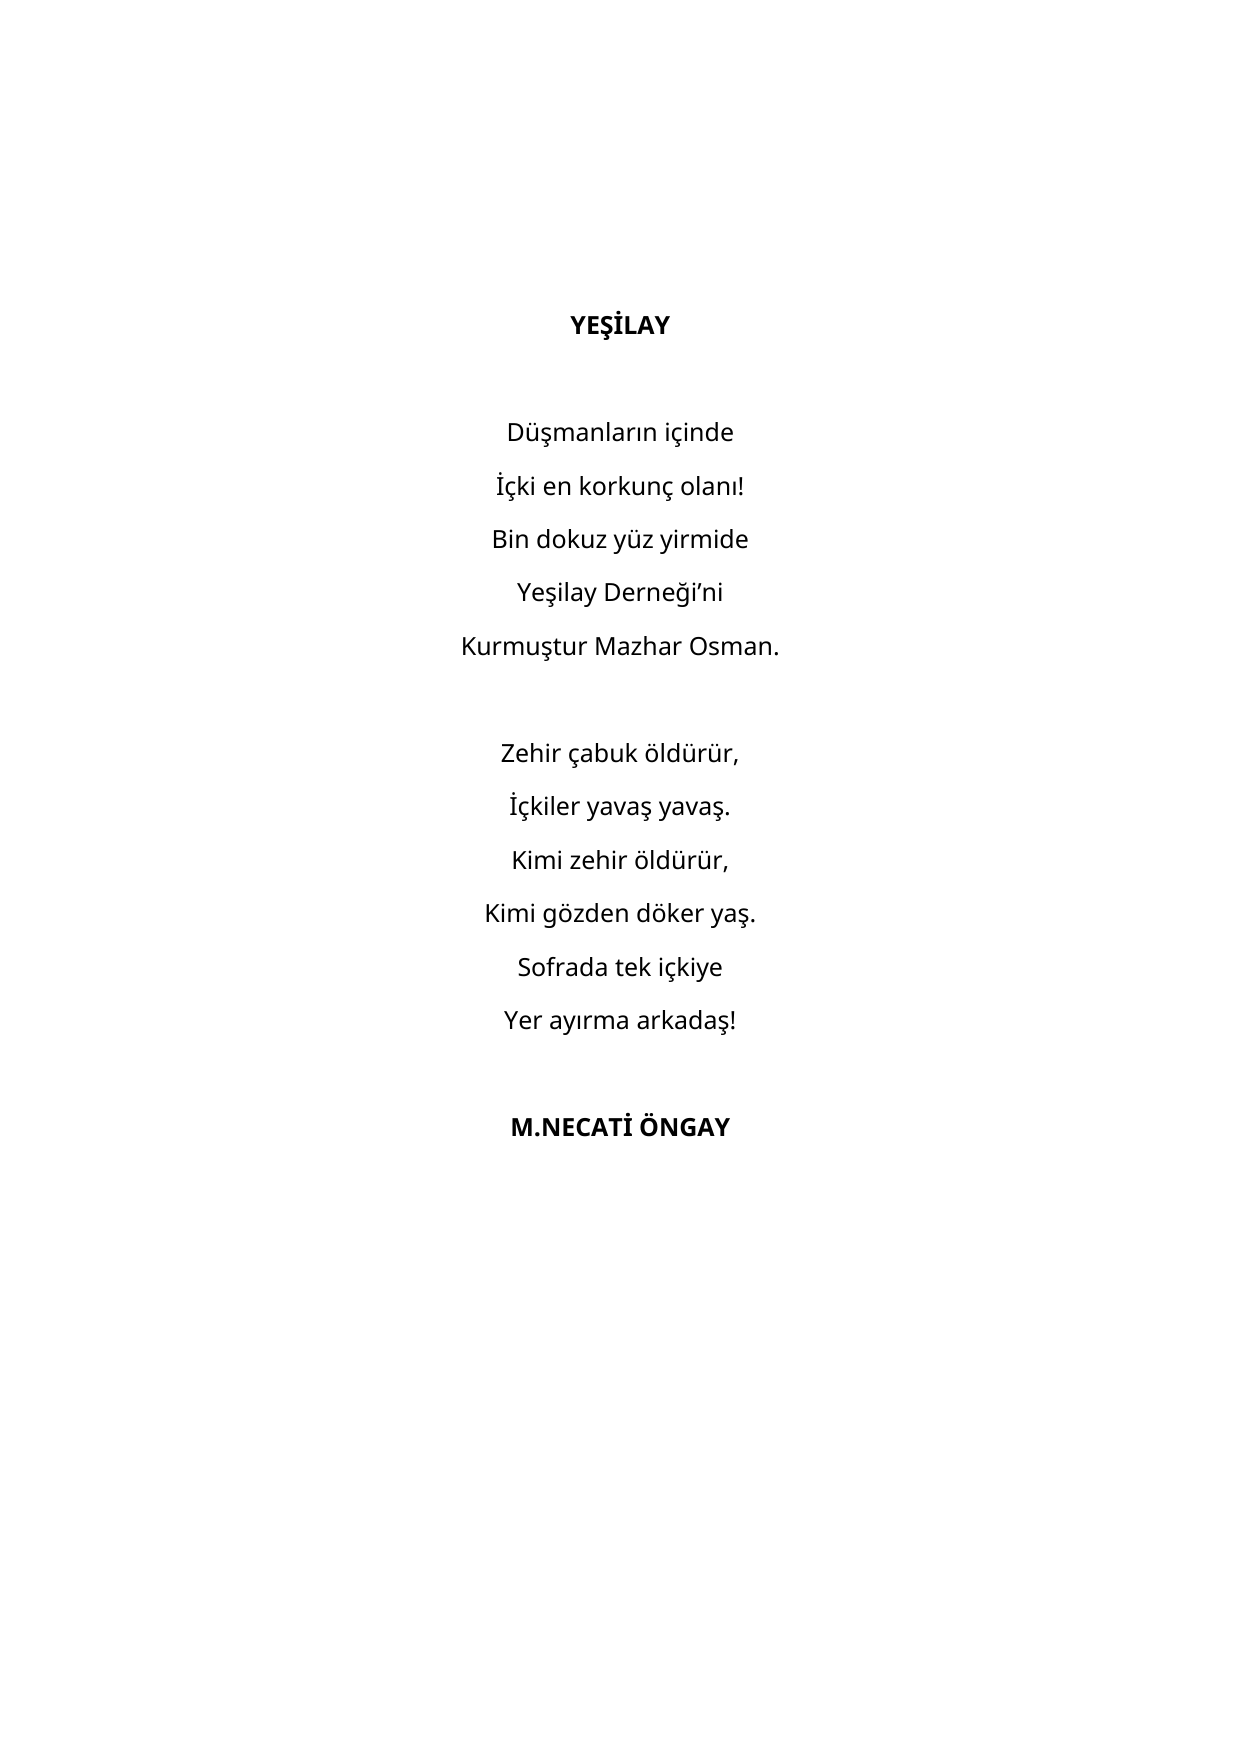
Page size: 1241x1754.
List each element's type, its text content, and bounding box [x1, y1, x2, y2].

text Bin dokuz yüz yirmide [148, 522, 1093, 556]
text Kimi zehir öldürür, [148, 842, 1093, 876]
text YEŞİLAY [148, 308, 1093, 342]
text Yer ayırma arkadaş! [148, 1003, 1093, 1037]
text Sofrada tek içkiye [148, 949, 1093, 983]
text İçkiler yavaş yavaş. [148, 789, 1093, 823]
text M.NECATİ ÖNGAY [148, 1109, 1093, 1143]
text Kurmuştur Mazhar Osman. [148, 628, 1093, 663]
text Kimi gözden döker yaş. [148, 896, 1093, 930]
text Zehir çabuk öldürür, [148, 735, 1093, 769]
text İçki en korkunç olanı! [148, 468, 1093, 502]
text Düşmanların içinde [148, 415, 1093, 449]
text Yeşilay Derneği’ni [148, 575, 1093, 609]
